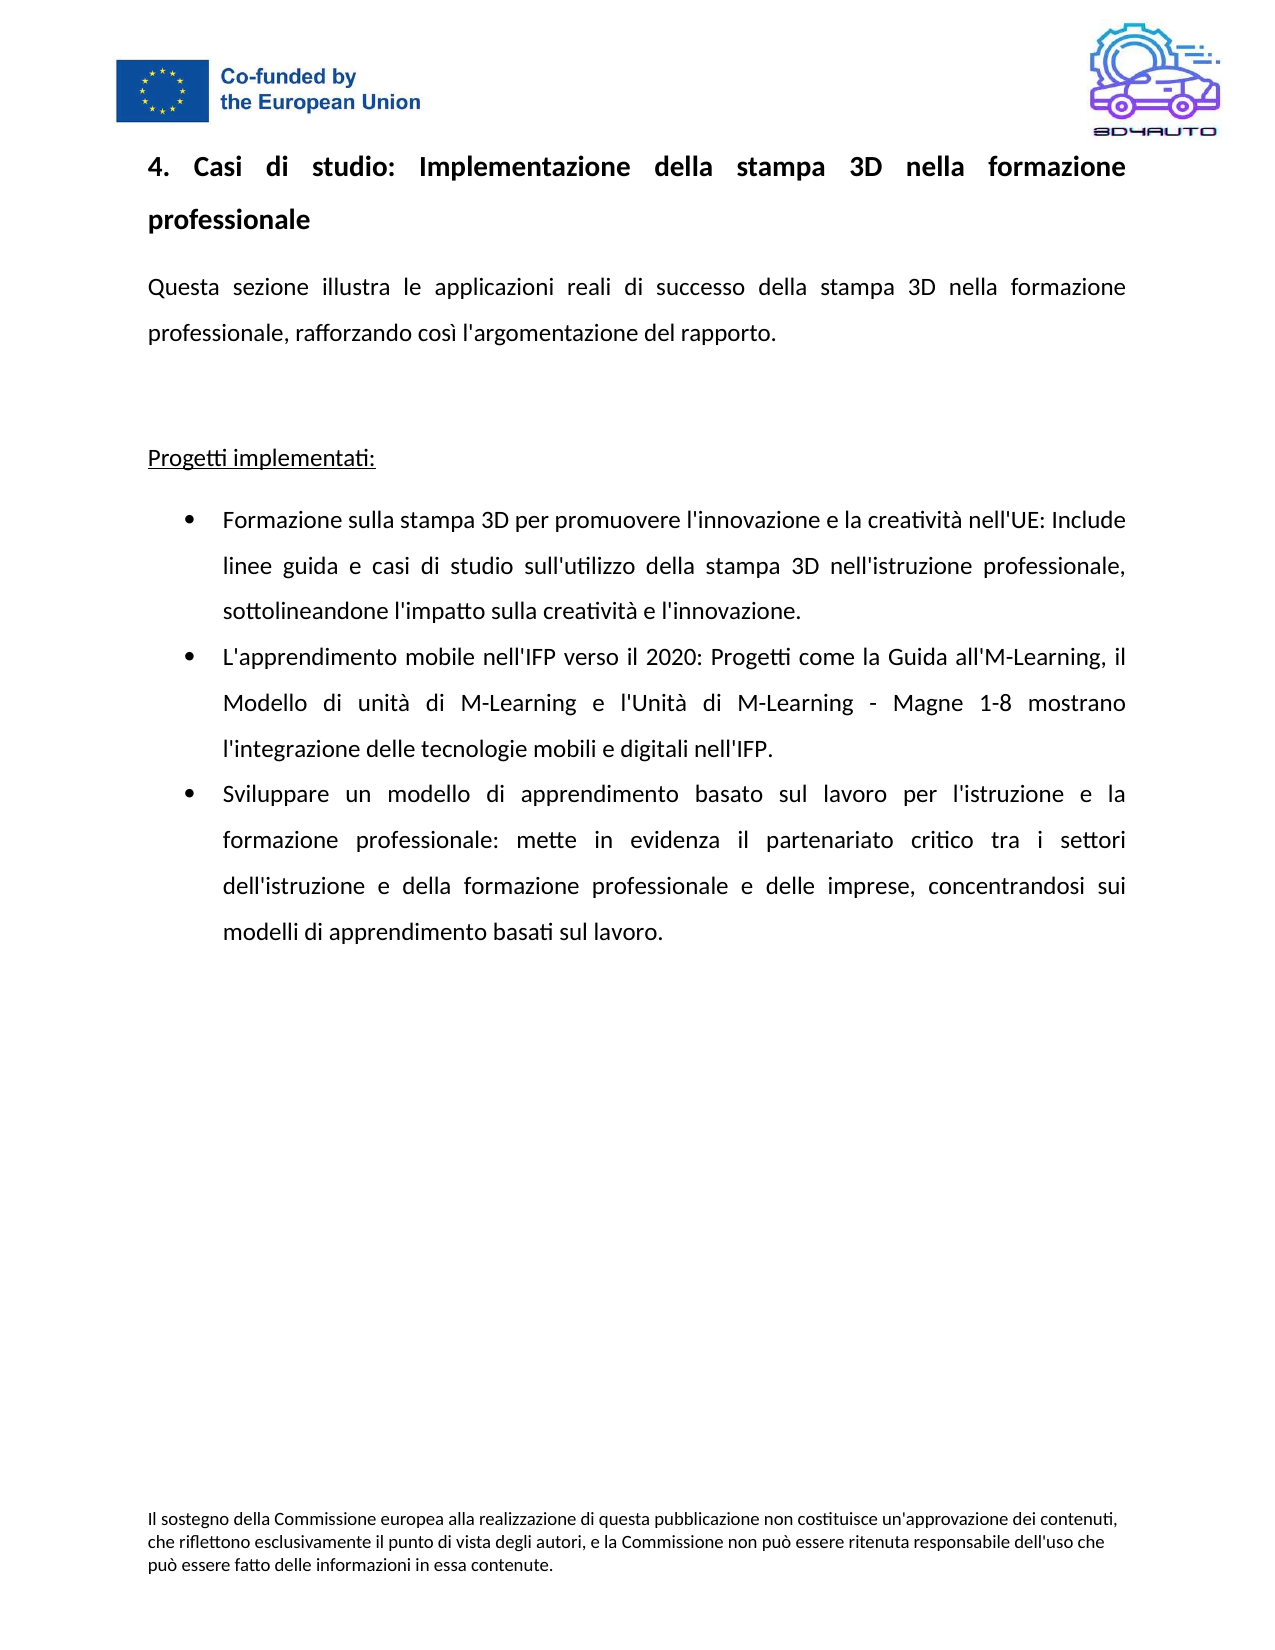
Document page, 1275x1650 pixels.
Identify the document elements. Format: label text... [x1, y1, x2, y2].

text 4. Casi di studio: Implementazione della stampa 3D nella formazione professionale [148, 148, 1127, 237]
text Progetti implementati: [148, 442, 1127, 472]
list L'apprendimento mobile nell'IFP verso il 2020: Progetti come la Guida all'M-Learning, il Modello di unità di M-Learning e l'Unità di M-Learning - Magne 1-8 mostrano l'integrazione delle tecnologie mobili e digitali nell'IFP. [185, 641, 1127, 763]
picture [112, 56, 426, 126]
text Questa sezione illustra le applicazioni reali di successo della stampa 3D nella formazione professionale, rafforzando così l'argomentazione del rapporto. [148, 271, 1127, 347]
picture [1086, 19, 1223, 140]
list Formazione sulla stampa 3D per promuovere l'innovazione e la creatività nell'UE: Include linee guida e casi di studio sull'utilizzo della stampa 3D nell'istruzione professionale, sottolineandone l'impatto sulla creatività e l'innovazione. [185, 504, 1127, 626]
list Sviluppare un modello di apprendimento basato sul lavoro per l'istruzione e la formazione professionale: mette in evidenza il partenariato critico tra i settori dell'istruzione e della formazione professionale e delle imprese, concentrandosi sui modelli di apprendimento basati sul lavoro. [185, 778, 1127, 946]
